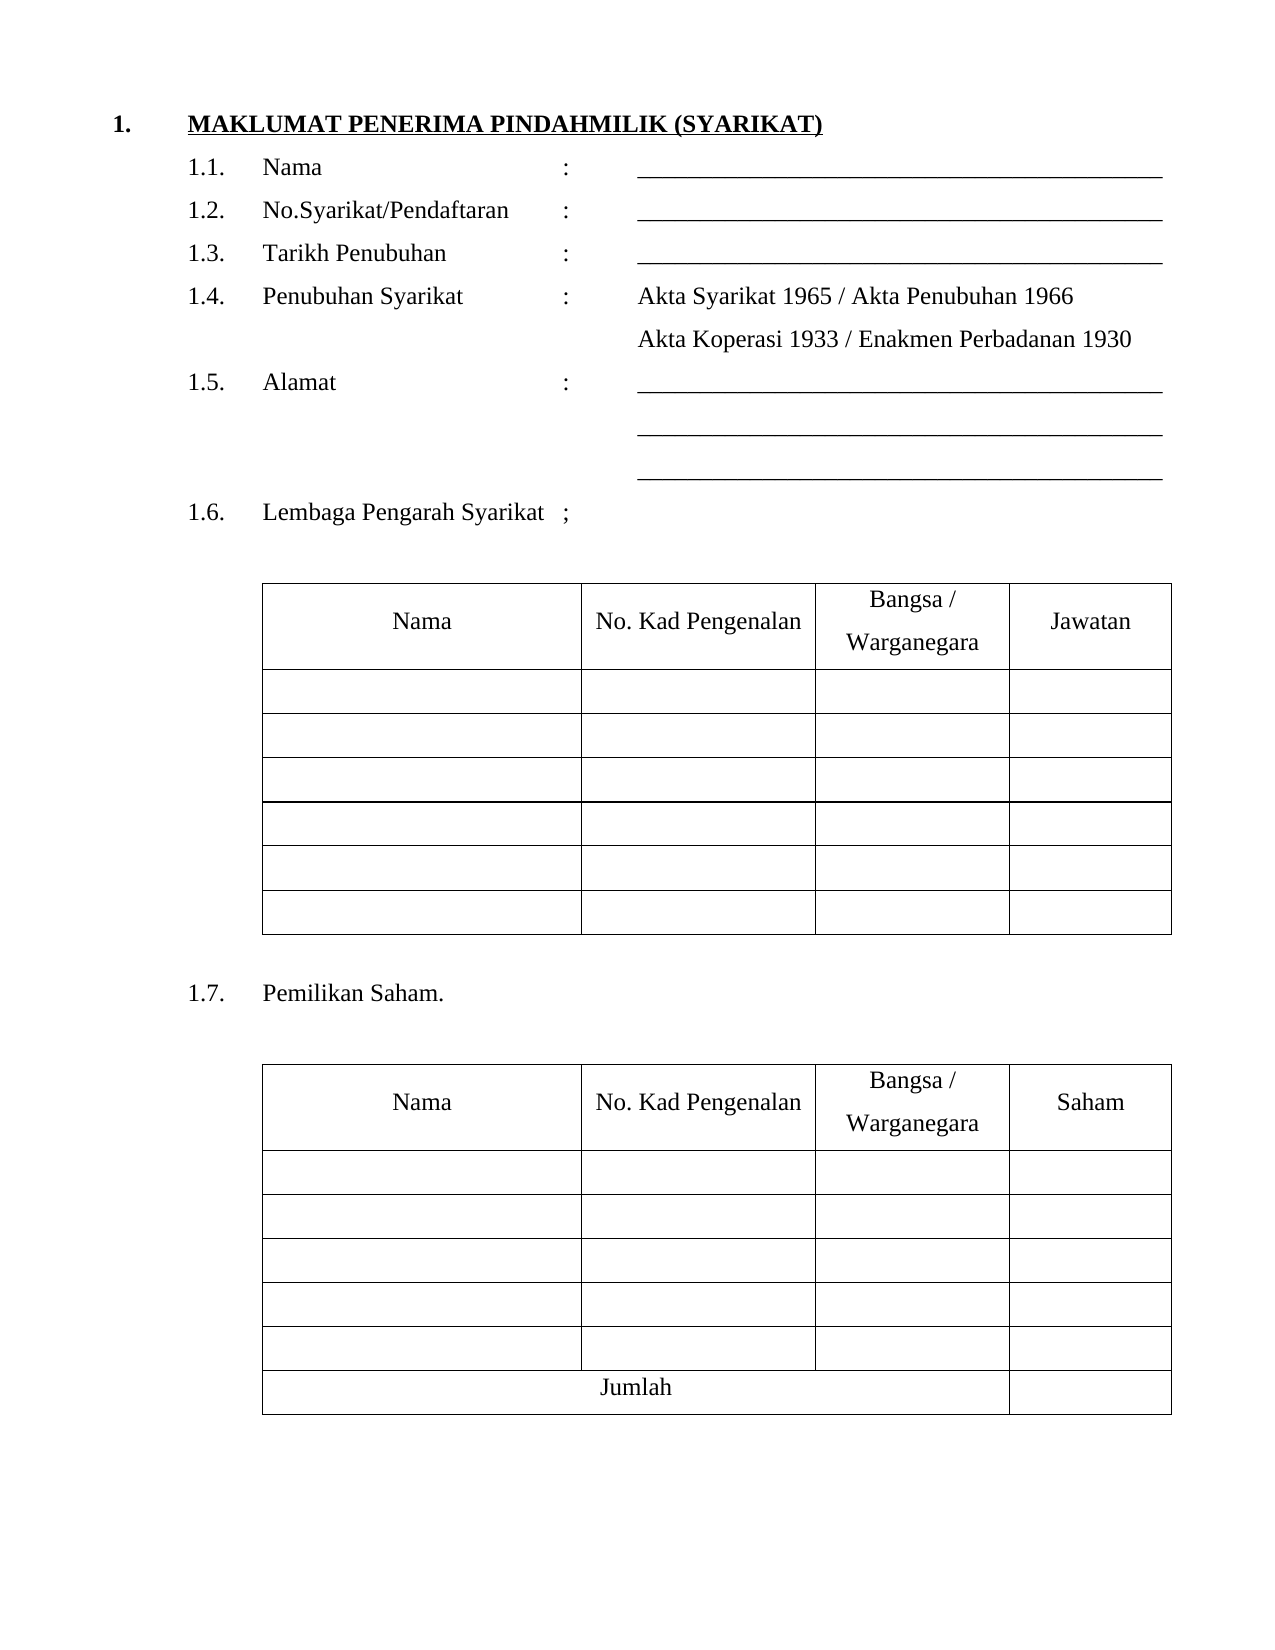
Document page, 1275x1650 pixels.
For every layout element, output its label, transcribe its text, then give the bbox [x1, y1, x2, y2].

table_cell [263, 891, 581, 933]
table_cell [582, 1195, 815, 1238]
table_cell [263, 803, 581, 845]
table_cell [263, 714, 581, 757]
table_cell [1010, 1239, 1171, 1282]
table_cell [816, 714, 1009, 757]
table_header No. Kad Pengenalan [582, 584, 815, 669]
table_cell [582, 1283, 815, 1326]
table_cell [816, 1195, 1009, 1238]
list Akta Koperasi 1933 / Enakmen Perbadanan 1930 [562, 324, 1172, 353]
table_cell [816, 891, 1009, 933]
list Nama : __________________________________________ [187, 152, 1172, 181]
table_cell [1010, 1327, 1171, 1370]
table_cell [816, 758, 1009, 801]
list Lembaga Pengarah Syarikat ; [187, 497, 1172, 526]
table_cell [1010, 714, 1171, 757]
list ____________________________________________________________________________________ [637, 411, 1172, 482]
list No.Syarikat/Pendaftaran : __________________________________________ [187, 195, 1172, 224]
table_cell [816, 803, 1009, 845]
table_cell [263, 1327, 581, 1370]
table_cell [263, 1195, 581, 1238]
table_header Bangsa / Warganegara [816, 584, 1009, 669]
table_cell [1010, 1151, 1171, 1194]
table_cell [263, 670, 581, 713]
table_cell [582, 758, 815, 801]
table_cell [582, 714, 815, 757]
table_cell [263, 1239, 581, 1282]
table_cell [1010, 758, 1171, 801]
table_cell [816, 1239, 1009, 1282]
table_cell [816, 846, 1009, 889]
table_cell [816, 1327, 1009, 1370]
table_cell [582, 670, 815, 713]
table_header Jawatan [1010, 584, 1171, 669]
table_cell [582, 1239, 815, 1282]
table_cell [582, 891, 815, 933]
table_cell [263, 758, 581, 801]
table_cell [263, 846, 581, 889]
table_cell [263, 1151, 581, 1194]
table_header Nama [263, 1065, 581, 1150]
table_cell [1010, 1371, 1171, 1414]
table_cell [816, 1283, 1009, 1326]
table_header Nama [263, 584, 581, 669]
list Pemilikan Saham. [187, 978, 1172, 1006]
table_cell [582, 1327, 815, 1370]
table_cell [1010, 803, 1171, 845]
table_cell [582, 803, 815, 845]
table_cell [816, 1151, 1009, 1194]
table_cell [263, 1283, 581, 1326]
table_header Bangsa / Warganegara [816, 1065, 1009, 1150]
table_cell Jumlah [263, 1371, 1009, 1414]
table_cell [1010, 846, 1171, 889]
list Tarikh Penubuhan : __________________________________________ [187, 238, 1172, 267]
list Alamat : __________________________________________ [187, 367, 1172, 396]
table_header No. Kad Pengenalan [582, 1065, 815, 1150]
table_cell [816, 670, 1009, 713]
table_header Saham [1010, 1065, 1171, 1150]
table_cell [582, 1151, 815, 1194]
table_cell [582, 846, 815, 889]
list Penubuhan Syarikat : Akta Syarikat 1965 / Akta Penubuhan 1966 [187, 281, 1172, 310]
table_cell [1010, 1195, 1171, 1238]
text 1. MAKLUMAT PENERIMA PINDAHMILIK (SYARIKAT) [112, 109, 1172, 137]
table_cell [1010, 1283, 1171, 1326]
table_cell [1010, 891, 1171, 933]
table_cell [1010, 670, 1171, 713]
